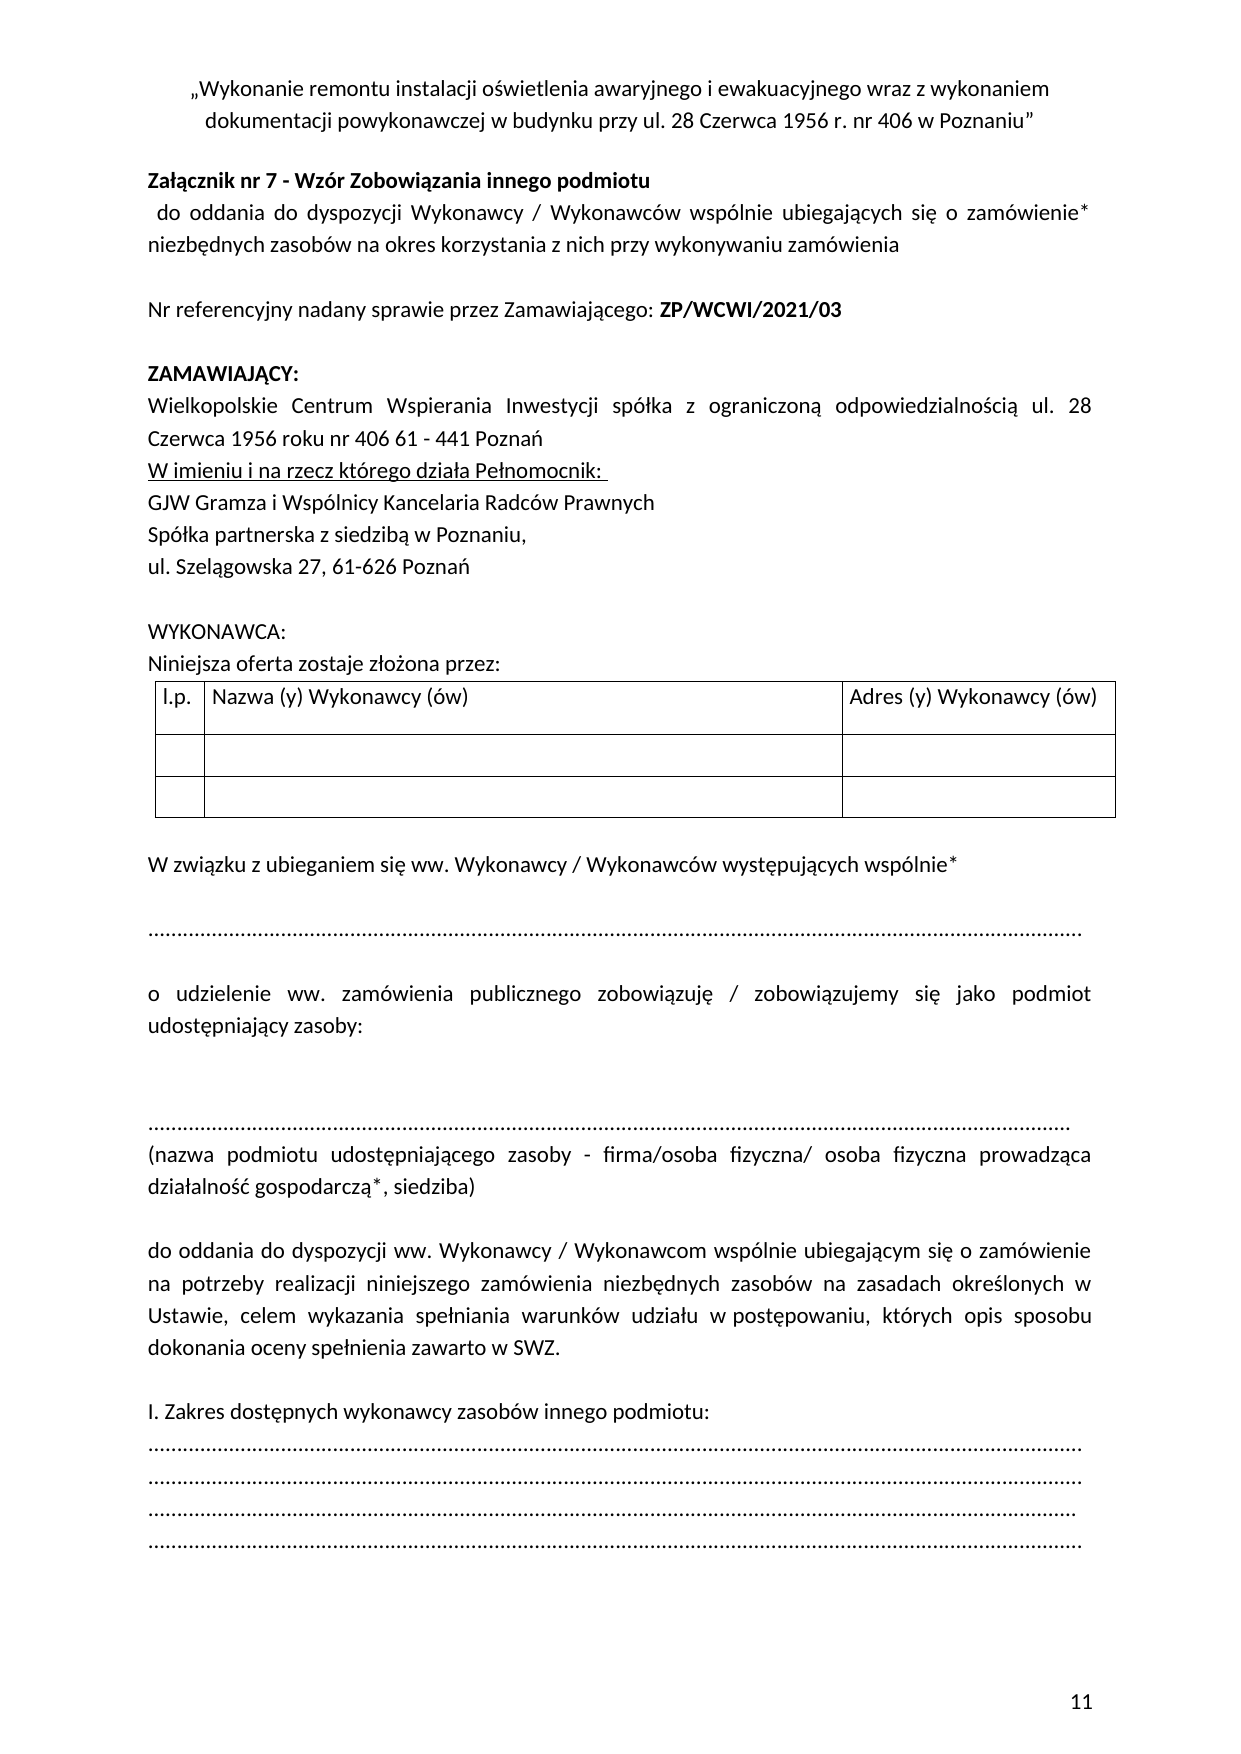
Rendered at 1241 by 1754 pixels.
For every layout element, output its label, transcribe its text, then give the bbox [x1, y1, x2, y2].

list W imieniu i na rzecz którego działa Pełnomocnik: [148, 456, 1093, 484]
list o udzielenie ww. zamówienia publicznego zobowiązuję / zobowiązujemy się jako podmiot udostępniający zasoby: [148, 979, 1093, 1039]
table_cell [843, 735, 1115, 776]
table_cell [205, 735, 842, 776]
list ................................................................................................................................................................. [148, 1494, 1093, 1522]
list Wielkopolskie Centrum Wspierania Inwestycji spółka z ograniczoną odpowiedzialnością ul. 28 Czerwca 1956 roku nr 406 61 - 441 Poznań [148, 391, 1093, 452]
list ................................................................................................................................................................ [148, 1108, 1093, 1136]
table_cell [843, 777, 1115, 817]
list Spółka partnerska z siedzibą w Poznaniu, [148, 520, 1093, 548]
list W związku z ubieganiem się ww. Wykonawcy / Wykonawców występujących wspólnie* [148, 850, 1093, 878]
table_header Adres (y) Wykonawcy (ów) [843, 682, 1115, 734]
list do oddania do dyspozycji Wykonawcy / Wykonawców wspólnie ubiegających się o zamówienie* niezbędnych zasobów na okres korzystania z nich przy wykonywaniu zamówienia [148, 198, 1093, 258]
table_header l.p. [156, 682, 204, 734]
list (nazwa podmiotu udostępniającego zasoby - firma/osoba fizyczna/ osoba fizyczna prowadząca działalność gospodarczą*, siedziba) [148, 1140, 1093, 1200]
list ZAMAWIAJĄCY: [148, 359, 1093, 387]
table_header Nazwa (y) Wykonawcy (ów) [205, 682, 842, 734]
list Nr referencyjny nadany sprawie przez Zamawiającego: ZP/WCWI/2021/03 [148, 295, 1093, 323]
list Załącznik nr 7 - Wzór Zobowiązania innego podmiotu [148, 166, 1093, 194]
table_cell [205, 777, 842, 817]
table_cell [156, 735, 204, 776]
list do oddania do dyspozycji ww. Wykonawcy / Wykonawcom wspólnie ubiegającym się o zamówienie na potrzeby realizacji niniejszego zamówienia niezbędnych zasobów na zasadach określonych w Ustawie, celem wykazania spełniania warunków udziału w postępowaniu, których opis sposobu dokonania oceny spełnienia zawarto w SWZ. [148, 1236, 1093, 1361]
list I. Zakres dostępnych wykonawcy zasobów innego podmiotu: [148, 1397, 1093, 1425]
list GJW Gramza i Wspólnicy Kancelaria Radców Prawnych [148, 488, 1093, 516]
list WYKONAWCA: [148, 617, 1093, 645]
list Niniejsza oferta zostaje złożona przez: [148, 649, 1093, 677]
table_cell [156, 777, 204, 817]
list ul. Szelągowska 27, 61-626 Poznań [148, 552, 1093, 580]
